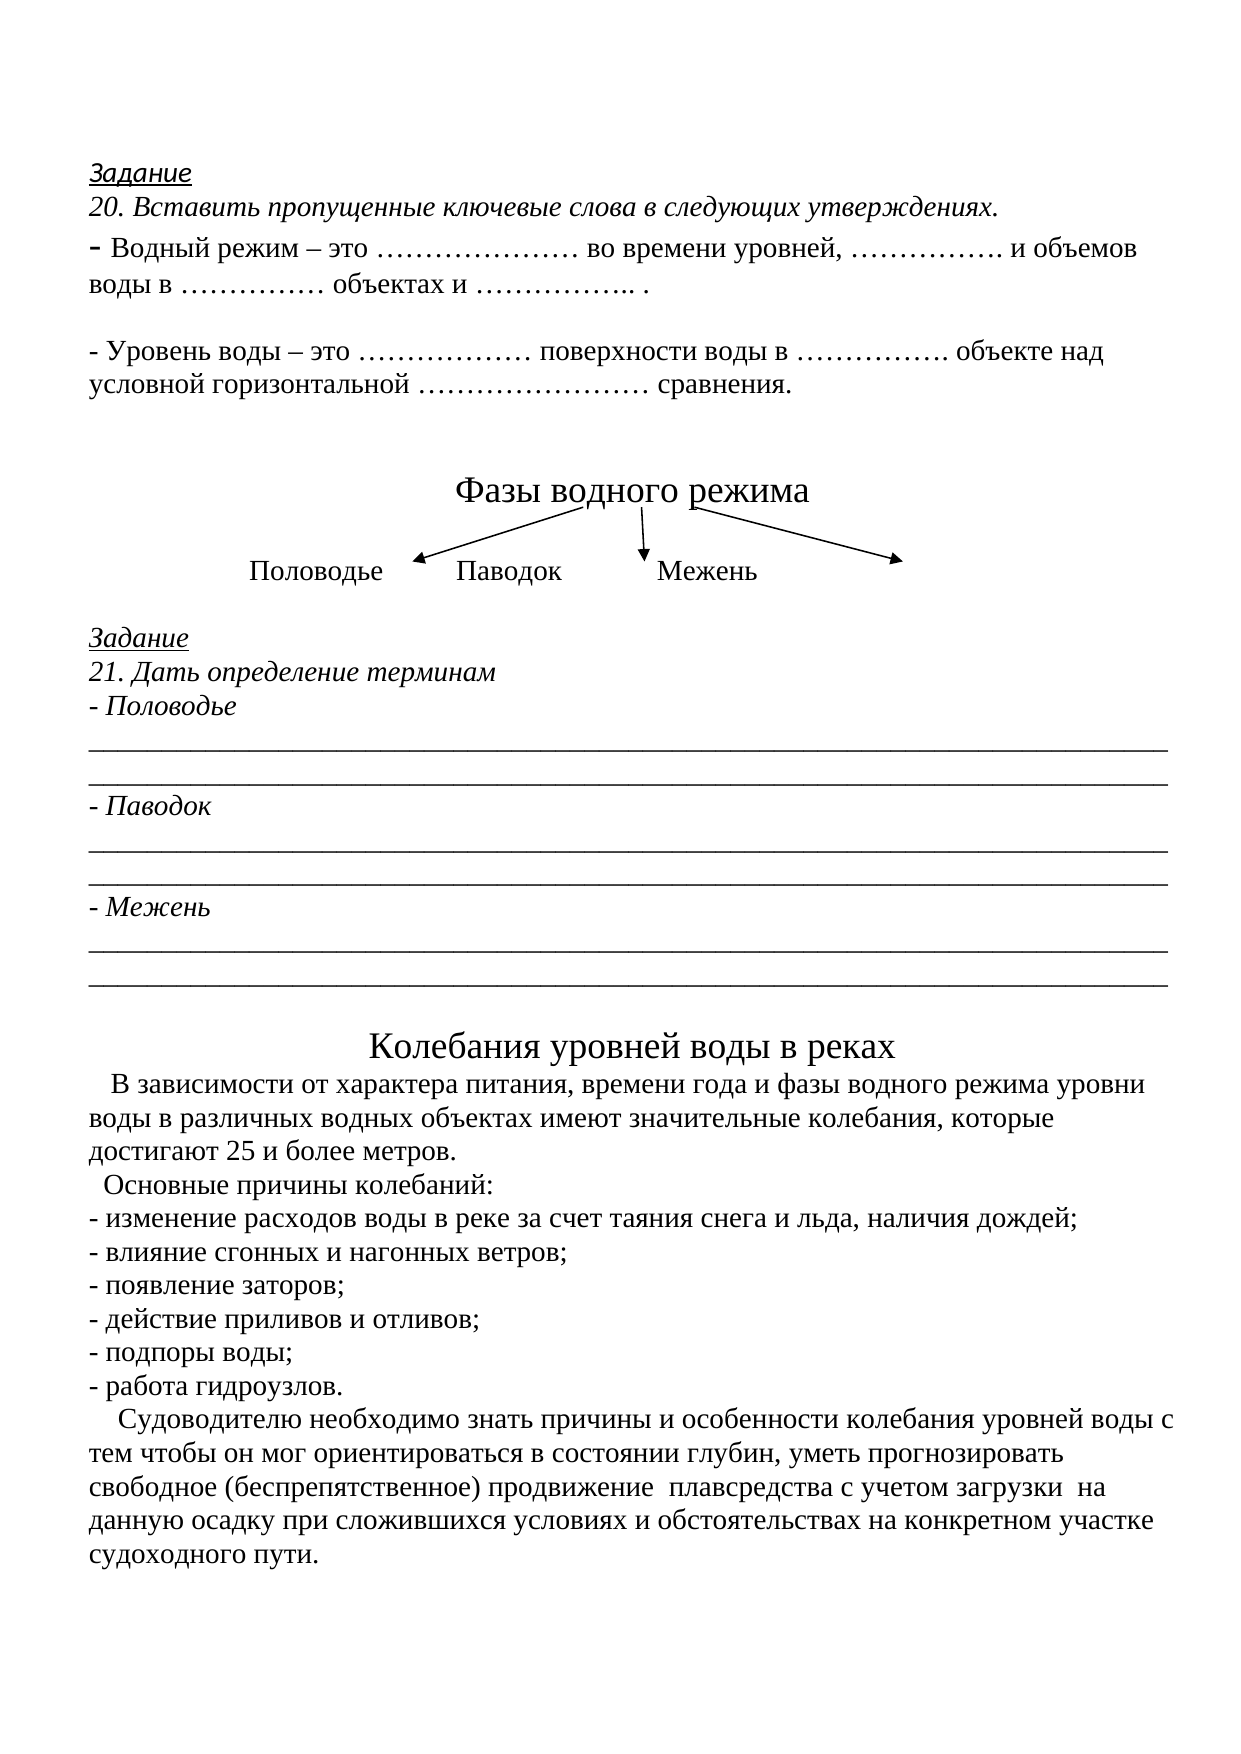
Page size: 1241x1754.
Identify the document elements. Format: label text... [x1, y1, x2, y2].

text Фазы водного режима [88, 467, 1176, 510]
text В зависимости от характера питания, времени года и фазы водного режима уровни воды в различных водных объектах имеют значительные колебания, которые достигают 25 и более метров. [88, 1066, 1176, 1167]
text - Половодье ____________________________________________________________________________________________________________________________________________________ [88, 688, 1176, 788]
text Задание [88, 621, 1176, 654]
text - Водный режим – это ………………… во времени уровней, ……………. и объемов воды в …………… объектах и …………….. . [88, 223, 1176, 299]
text Колебания уровней воды в реках [88, 1023, 1176, 1066]
text - появление заторов; [88, 1267, 1176, 1301]
text Судоводителю необходимо знать причины и особенности колебания уровней воды с тем чтобы он мог ориентироваться в состоянии глубин, уметь прогнозировать свободное (беспрепятственное) продвижение плавсредства с учетом загрузки на данную осадку при сложившихся условиях и обстоятельствах на конкретном участке судоходного пути. [88, 1402, 1176, 1569]
text Половодье Паводок Межень [88, 553, 1176, 587]
text - Межень ____________________________________________________________________________________________________________________________________________________ [88, 889, 1176, 989]
text 21. Дать определение терминам [88, 654, 1176, 688]
text 20. Вставить пропущенные ключевые слова в следующих утверждениях. [88, 189, 1176, 223]
text - Уровень воды – это ……………… поверхности воды в ……………. объекте над условной горизонтальной …………………… сравнения. [88, 333, 1176, 400]
text - действие приливов и отливов; [88, 1301, 1176, 1334]
text - Паводок ____________________________________________________________________________________________________________________________________________________ [88, 788, 1176, 889]
text - влияние сгонных и нагонных ветров; [88, 1234, 1176, 1267]
text - изменение расходов воды в реке за счет таяния снега и льда, наличия дождей; [88, 1200, 1176, 1234]
text - работа гидроузлов. [88, 1368, 1176, 1402]
text - подпоры воды; [88, 1334, 1176, 1368]
text Основные причины колебаний: [88, 1167, 1176, 1200]
text Задание [88, 154, 1176, 189]
